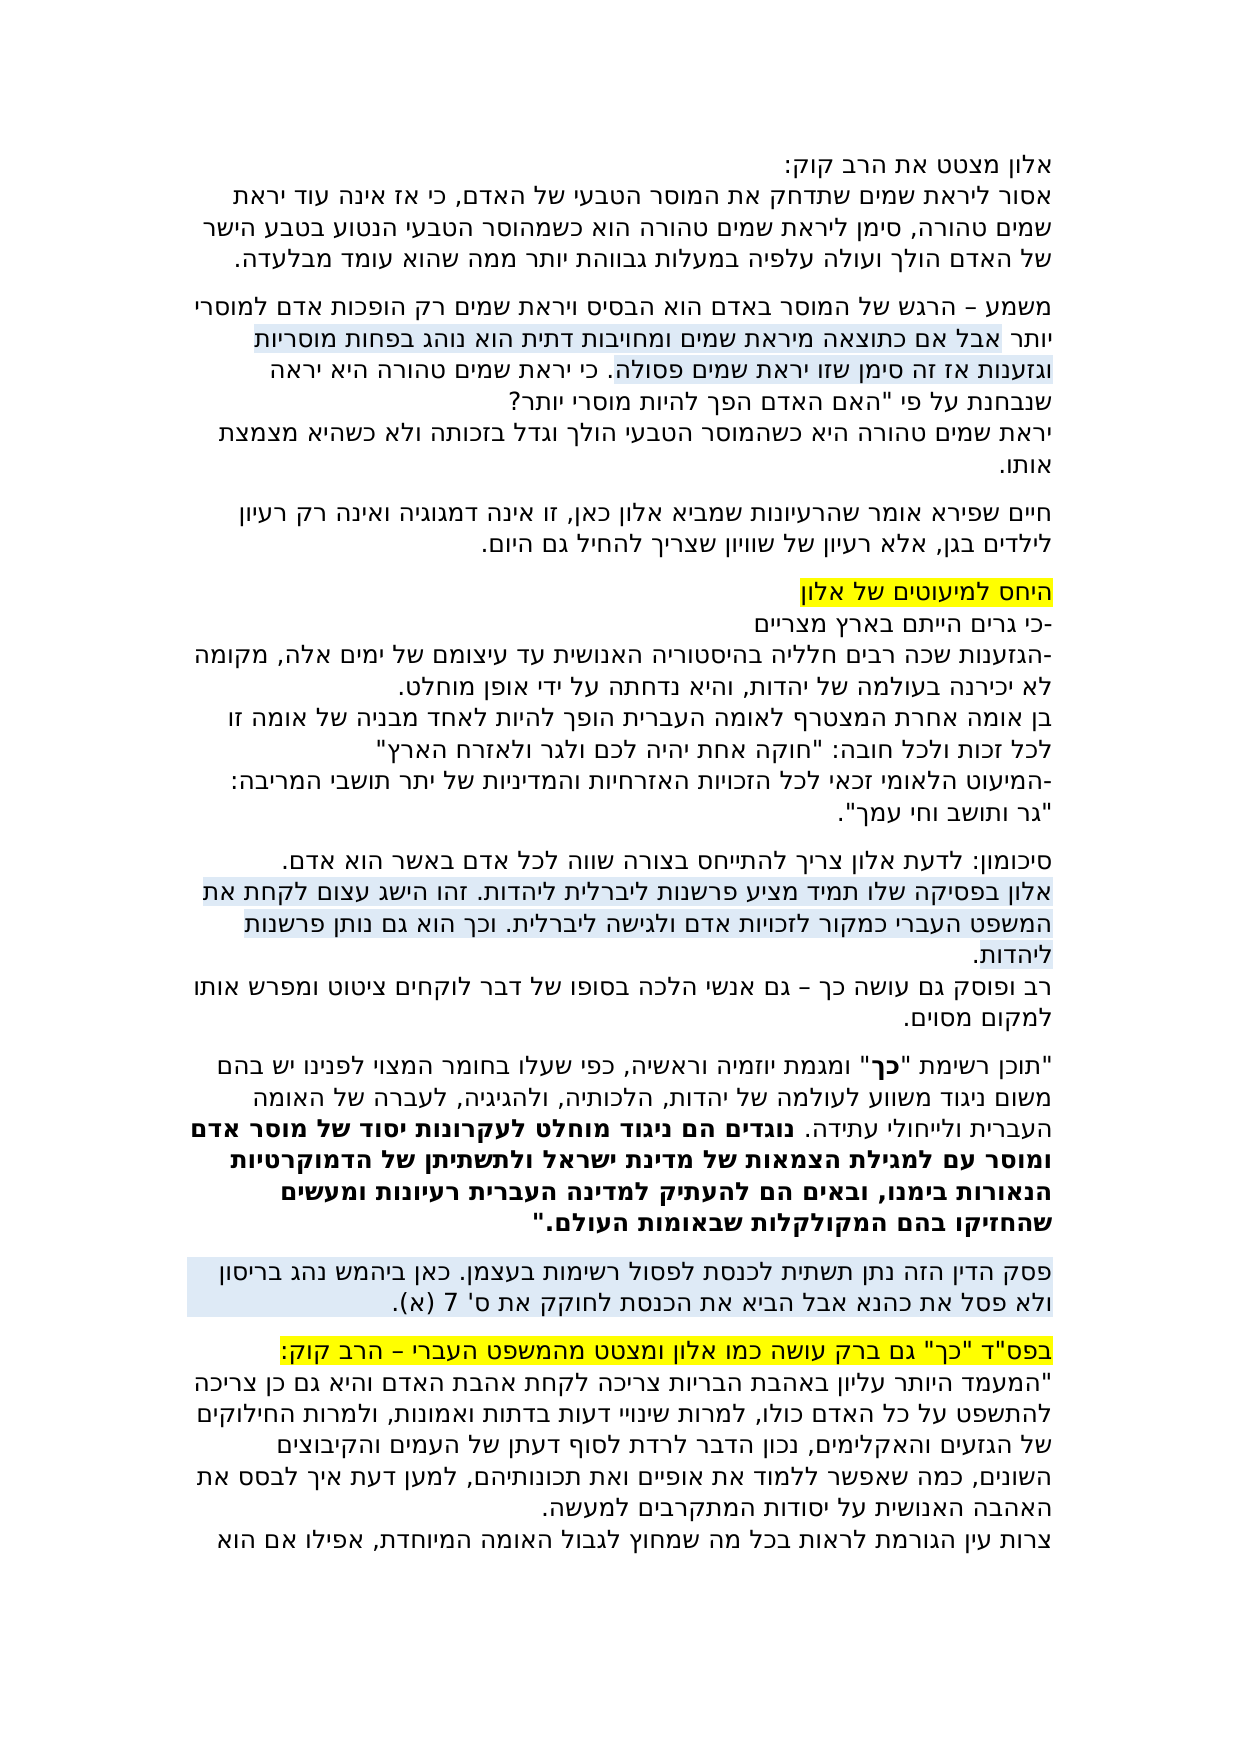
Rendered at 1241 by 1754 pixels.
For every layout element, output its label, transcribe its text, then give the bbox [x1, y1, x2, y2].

text היחס למיעוטים של אלון -כי גרים הייתם בארץ מצריים -הגזענות שכה רבים חלליה בהיסטוריה האנושית עד עיצומם של ימים אלה, מקומה לא יכירנה בעולמה של יהדות, והיא נדחתה על ידי אופן מוחלט. בן אומה אחרת המצטרף לאומה העברית הופך להיות לאחד מבניה של אומה זו לכל זכות ולכל חובה: "חוקה אחת יהיה לכם ולגר ולאזרח הארץ" -המיעוט הלאומי זכאי לכל הזכויות האזרחיות והמדיניות של יתר תושבי המריבה: "גר ותושב וחי עמך". [187, 577, 1053, 827]
text סיכומון: לדעת אלון צריך להתייחס בצורה שווה לכל אדם באשר הוא אדם. אלון בפסיקה שלו תמיד מציע פרשנות ליברלית ליהדות. זהו הישג עצום לקחת את המשפט העברי כמקור לזכויות אדם ולגישה ליברלית. וכך הוא גם נותן פרשנות ליהדות. רב ופוסק גם עושה כך – גם אנשי הלכה בסופו של דבר לוקחים ציטוט ומפרש אותו למקום מסוים. [187, 846, 1053, 1032]
text אלון מצטט את הרב קוק: אסור ליראת שמים שתדחק את המוסר הטבעי של האדם, כי אז אינה עוד יראת שמים טהורה, סימן ליראת שמים טהורה הוא כשמהוסר הטבעי הנטוע בטבע הישר של האדם הולך ועולה עלפיה במעלות גבווהת יותר ממה שהוא עומד מבלעדה. [187, 150, 1053, 273]
text חיים שפירא אומר שהרעיונות שמביא אלון כאן, זו אינה דמגוגיה ואינה רק רעיון לילדים בגן, אלא רעיון של שוויון שצריך להחיל גם היום. [187, 498, 1053, 558]
text פסק הדין הזה נתן תשתית לכנסת לפסול רשימות בעצמן. כאן ביהמש נהג בריסון ולא פסל את כהנא אבל הביא את הכנסת לחוקק את ס' 7 (א). [187, 1257, 1053, 1317]
text "תוכן רשימת "כך" ומגמת יוזמיה וראשיה, כפי שעלו בחומר המצוי לפנינו יש בהם משום ניגוד משווע לעולמה של יהדות, הלכותיה, ולהגיגיה, לעברה של האומה העברית ולייחולי עתידה. נוגדים הם ניגוד מוחלט לעקרונות יסוד של מוסר אדם ומוסר עם למגילת הצמאות של מדינת ישראל ולתשתיתן של הדמוקרטיות הנאורות בימנו, ובאים הם להעתיק למדינה העברית רעיונות ומעשים שהחזיקו בהם המקולקלות שבאומות העולם." [187, 1051, 1053, 1238]
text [187, 1336, 1053, 1554]
text משמע – הרגש של המוסר באדם הוא הבסיס ויראת שמים רק הופכות אדם למוסרי יותר אבל אם כתוצאה מיראת שמים ומחויבות דתית הוא נוהג בפחות מוסריות וגזענות אז זה סימן שזו יראת שמים פסולה. כי יראת שמים טהורה היא יראה שנבחנת על פי "האם האדם הפך להיות מוסרי יותר? יראת שמים טהורה היא כשהמוסר הטבעי הולך וגדל בזכותה ולא כשהיא מצמצת אותו. [187, 292, 1053, 479]
